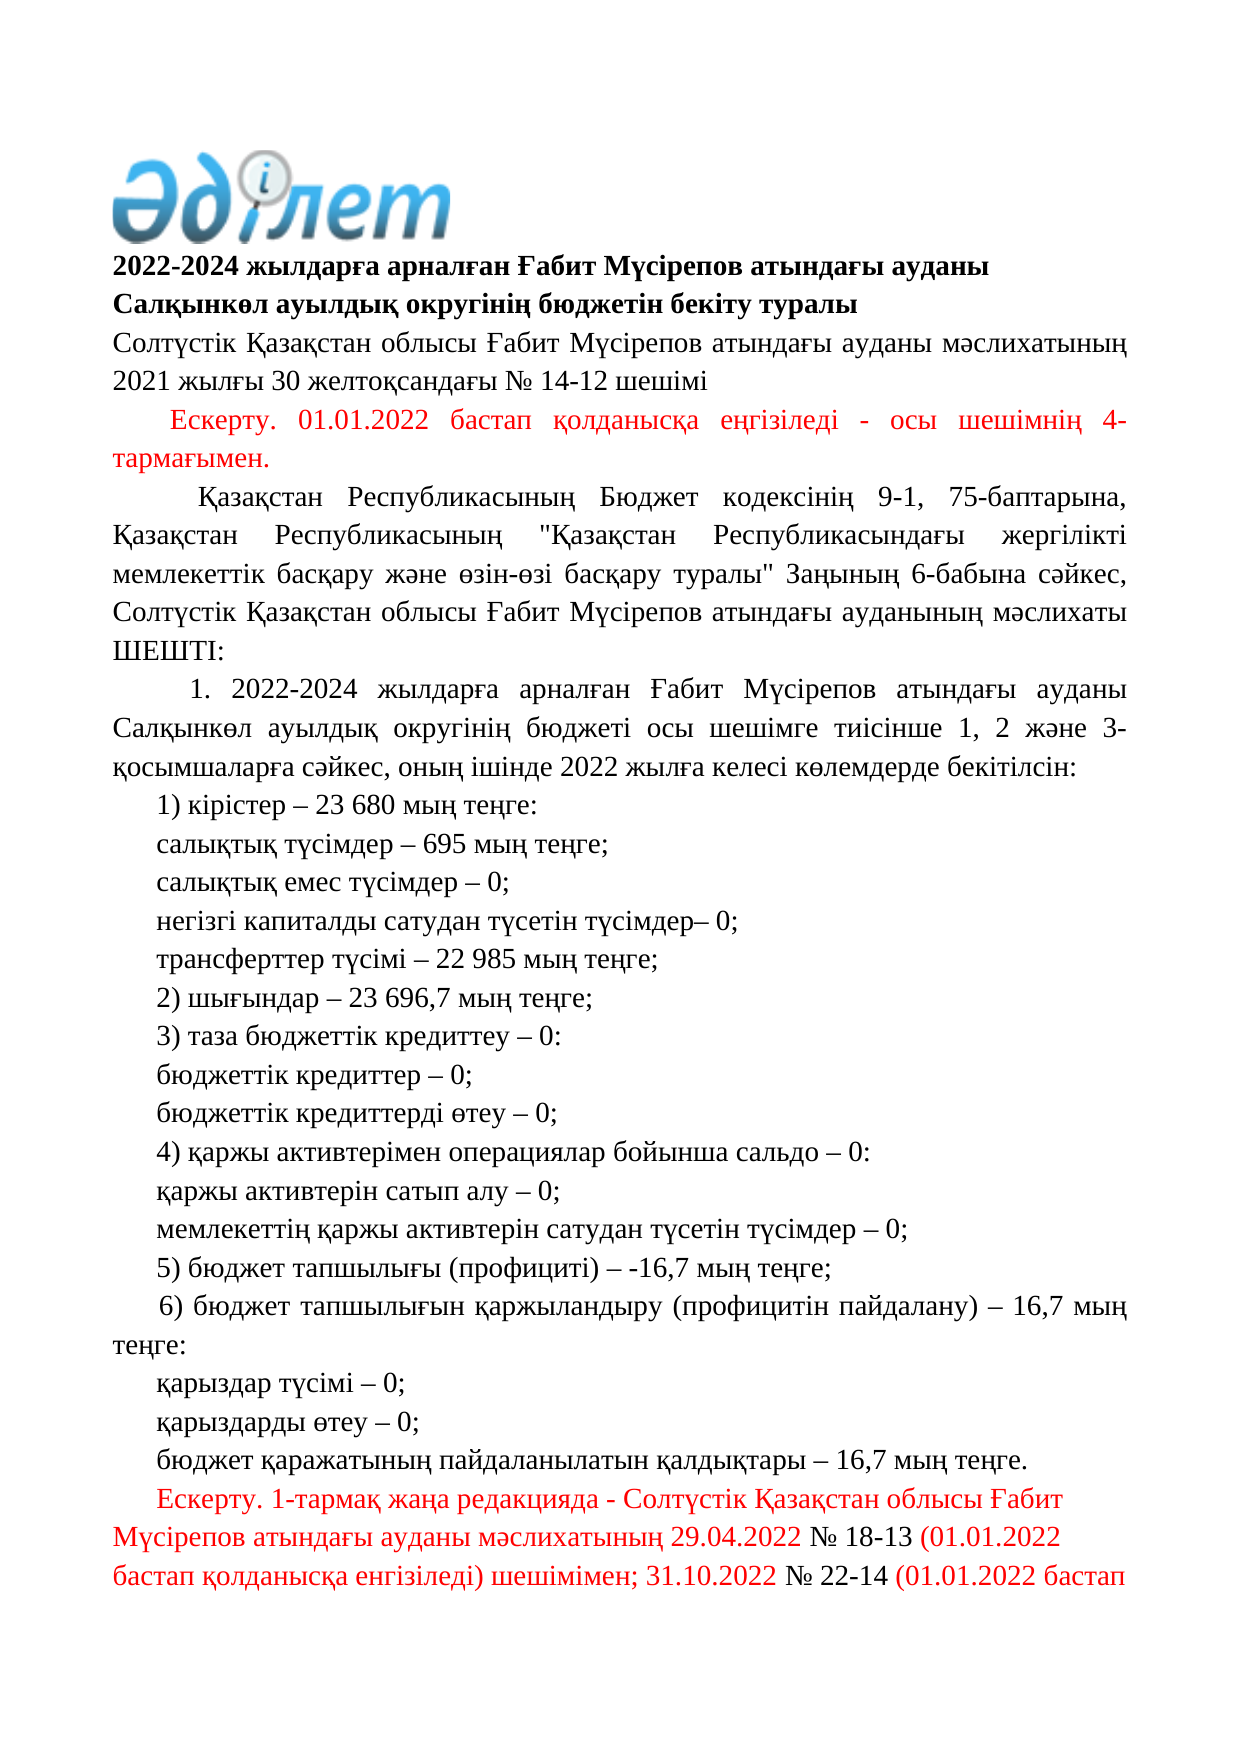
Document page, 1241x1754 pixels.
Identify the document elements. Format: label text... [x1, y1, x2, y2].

text 2022-2024 жылдарға арналған Ғабит Мүсірепов атындағы ауданы Салқынкөл ауылдық округінің бюджетін бекіту туралы [112, 248, 1128, 320]
text трансферттер түсімі – 22 985 мың теңге; [112, 941, 1128, 975]
text 6) бюджет тапшылығын қаржыландыру (профицитін пайдалану) – 16,7 мың теңге: [112, 1288, 1128, 1360]
text бюджет қаражатының пайдаланылатын қалдықтары – 16,7 мың теңге. [112, 1442, 1128, 1476]
text негізгі капиталды сатудан түсетін түсімдер– 0; [112, 903, 1128, 936]
text 3) таза бюджеттік кредиттеу – 0: [112, 1018, 1128, 1052]
text 1) кірістер – 23 680 мың теңге: [112, 787, 1128, 821]
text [112, 1481, 1128, 1592]
text Ескерту. 01.01.2022 бастап қолданысқа еңгізіледі - осы шешімнің 4-тармағымен. [112, 402, 1128, 474]
text бюджеттік кредиттерді өтеу – 0; [112, 1096, 1128, 1129]
text қарыздар түсімі – 0; [112, 1365, 1128, 1399]
text 5) бюджет тапшылығы (профициті) – -16,7 мың теңге; [112, 1250, 1128, 1283]
text Қазақстан Республикасының Бюджет кодексінің 9-1, 75-баптарына, Қазақстан Республикасының "Қазақстан Республикасындағы жергілікті мемлекеттік басқару және өзін-өзі басқару туралы" Заңының 6-бабына сәйкес, Солтүстік Қазақстан облысы Ғабит Мүсірепов атындағы ауданының мәслихаты ШЕШТІ: [112, 479, 1128, 667]
text бюджеттік кредиттер – 0; [112, 1057, 1128, 1091]
text салықтық емес түсімдер – 0; [112, 864, 1128, 898]
text 1. 2022-2024 жылдарға арналған Ғабит Мүсірепов атындағы ауданы Салқынкөл ауылдық округінің бюджеті осы шешімге тиісінше 1, 2 және 3-қосымшаларға сәйкес, оның ішінде 2022 жылға келесі көлемдерде бекітілсін: [112, 672, 1128, 782]
picture [112, 150, 451, 244]
text салықтық түсімдер – 695 мың теңге; [112, 826, 1128, 859]
text Солтүстік Қазақстан облысы Ғабит Мүсірепов атындағы ауданы мәслихатының 2021 жылғы 30 желтоқсандағы № 14-12 шешімі [112, 325, 1128, 397]
text 2) шығындар – 23 696,7 мың теңге; [112, 980, 1128, 1013]
text қаржы активтерін сатып алу – 0; [112, 1173, 1128, 1206]
text қарыздарды өтеу – 0; [112, 1404, 1128, 1437]
text мемлекеттің қаржы активтерін сатудан түсетін түсімдер – 0; [112, 1211, 1128, 1245]
text 4) қаржы активтерімен операциялар бойынша сальдо – 0: [112, 1134, 1128, 1168]
